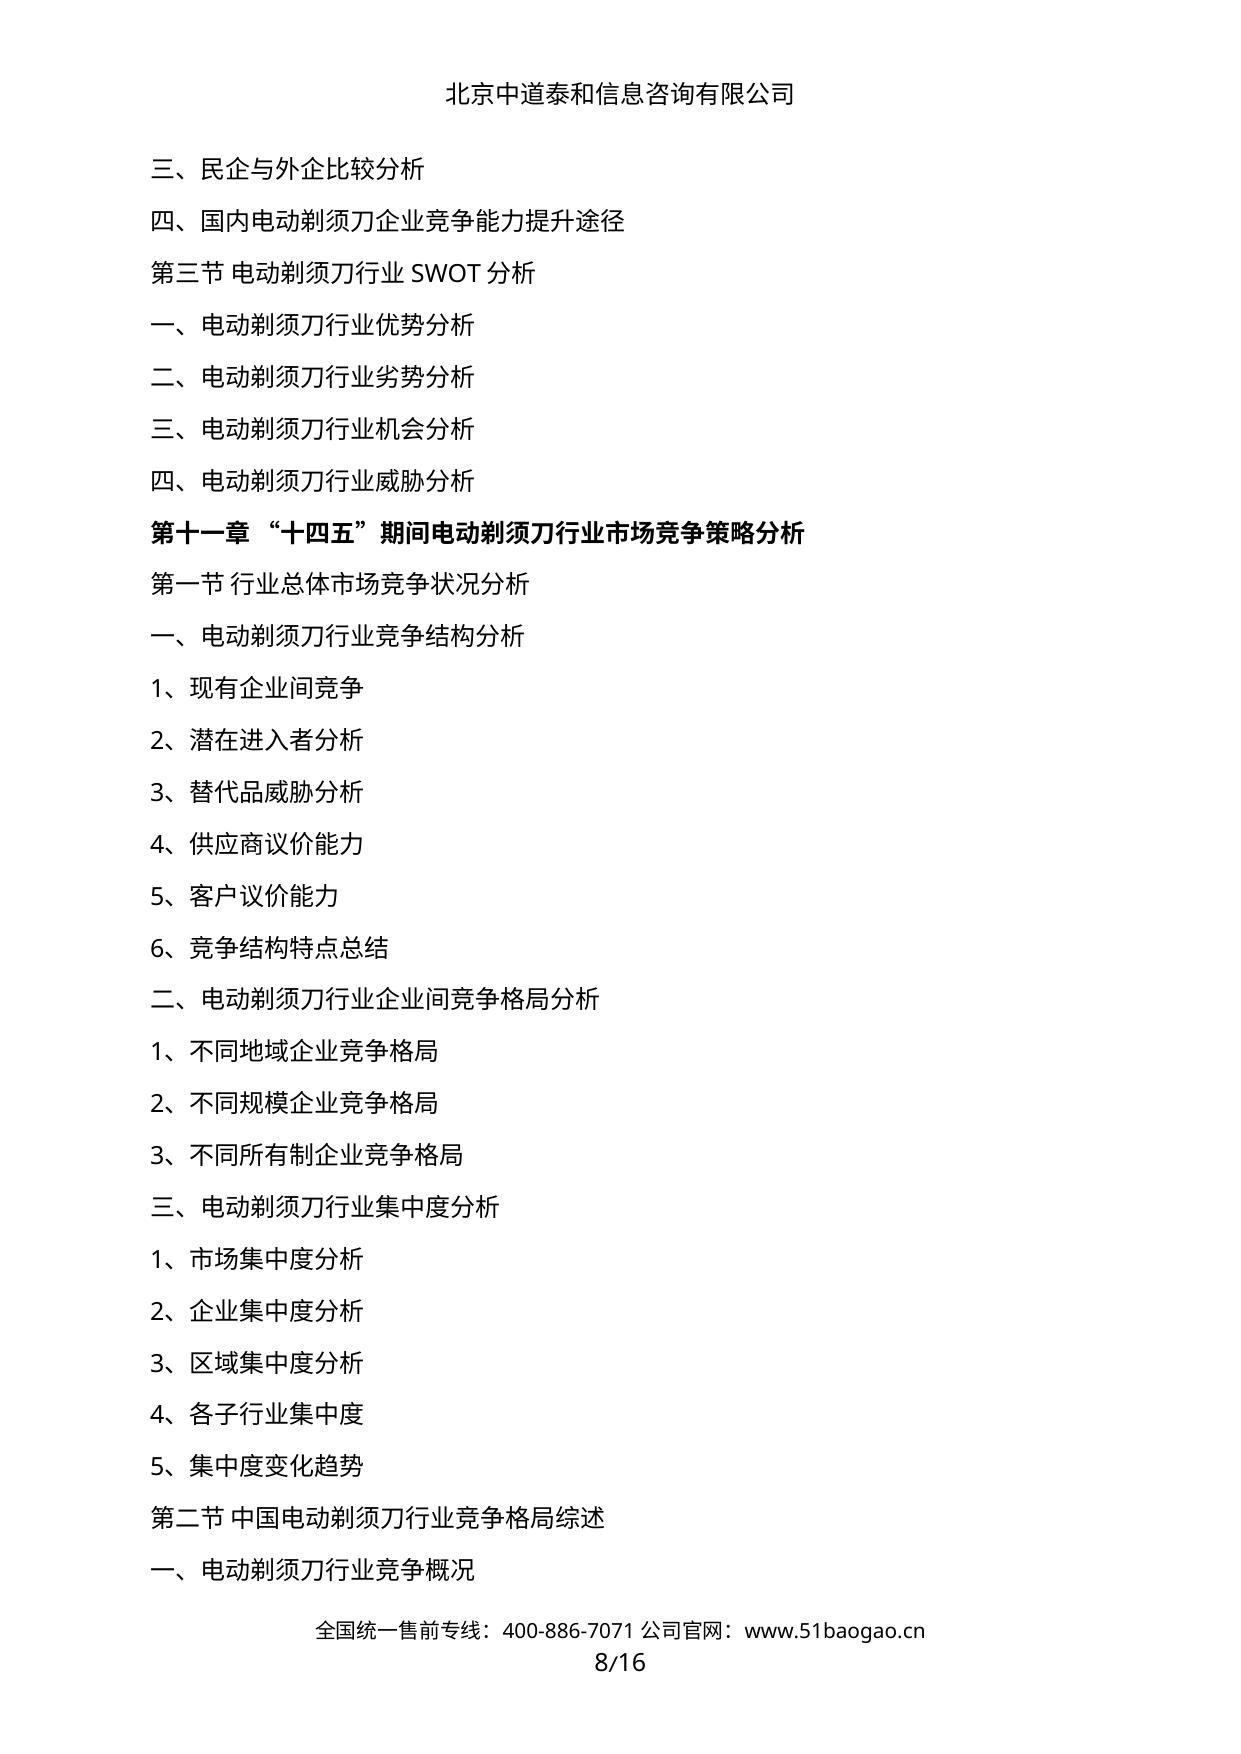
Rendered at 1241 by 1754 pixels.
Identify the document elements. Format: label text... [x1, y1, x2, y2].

text 4、供应商议价能力 [150, 824, 1090, 861]
text 第三节 电动剃须刀行业SWOT分析 [150, 254, 1090, 290]
text 一、电动剃须刀行业竞争概况 [150, 1551, 1090, 1587]
text 1、市场集中度分析 [150, 1239, 1090, 1276]
text 第二节 中国电动剃须刀行业竞争格局综述 [150, 1499, 1090, 1535]
text 三、电动剃须刀行业集中度分析 [150, 1187, 1090, 1224]
text 第一节 行业总体市场竞争状况分析 [150, 565, 1090, 601]
text 2、潜在进入者分析 [150, 721, 1090, 757]
text 3、替代品威胁分析 [150, 772, 1090, 809]
text 二、电动剃须刀行业劣势分析 [150, 357, 1090, 394]
text 一、电动剃须刀行业优势分析 [150, 306, 1090, 342]
text 5、客户议价能力 [150, 876, 1090, 912]
text 2、不同规模企业竞争格局 [150, 1084, 1090, 1120]
text 4、各子行业集中度 [150, 1395, 1090, 1431]
text 一、电动剃须刀行业竞争结构分析 [150, 617, 1090, 653]
text 3、不同所有制企业竞争格局 [150, 1136, 1090, 1172]
text 3、区域集中度分析 [150, 1343, 1090, 1379]
text 1、不同地域企业竞争格局 [150, 1032, 1090, 1068]
text 四、国内电动剃须刀企业竞争能力提升途径 [150, 202, 1090, 238]
text 6、竞争结构特点总结 [150, 928, 1090, 964]
text 2、企业集中度分析 [150, 1291, 1090, 1327]
text 三、电动剃须刀行业机会分析 [150, 409, 1090, 446]
text 四、电动剃须刀行业威胁分析 [150, 461, 1090, 497]
text 1、现有企业间竞争 [150, 669, 1090, 705]
text 二、电动剃须刀行业企业间竞争格局分析 [150, 980, 1090, 1016]
text 三、民企与外企比较分析 [150, 150, 1090, 186]
text 第十一章 “十四五”期间电动剃须刀行业市场竞争策略分析 [150, 513, 1090, 549]
text 5、集中度变化趋势 [150, 1447, 1090, 1483]
